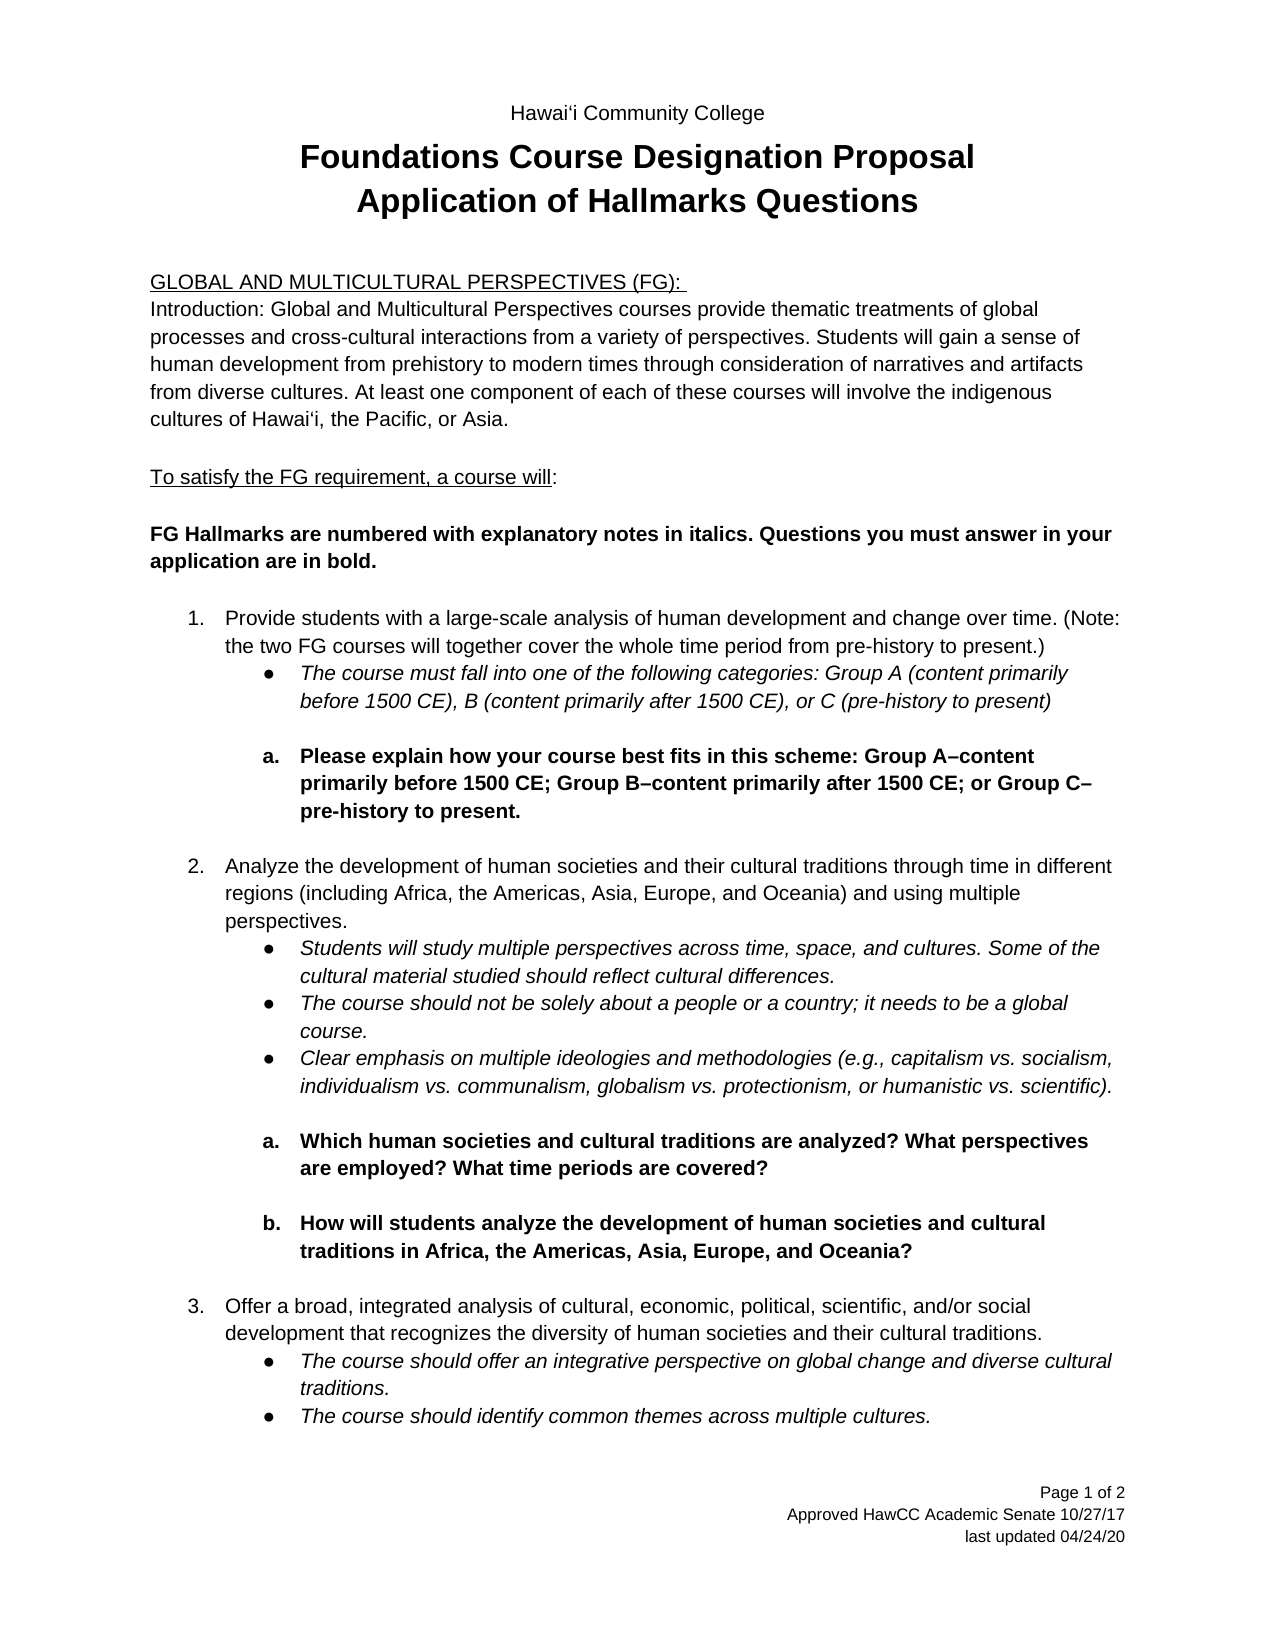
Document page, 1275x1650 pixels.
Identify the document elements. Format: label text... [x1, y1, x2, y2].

list The course should offer an integrative perspective on global change and diverse cultural traditions. [262, 1348, 1125, 1400]
text FG Hallmarks are numbered with explanatory notes in italics. Questions you must answer in your application are in bold. [150, 522, 1125, 573]
text GLOBAL AND MULTICULTURAL PERSPECTIVES (FG): [150, 269, 1125, 293]
list The course must fall into one of the following categories: Group A (content primarily before 1500 CE), B (content primarily after 1500 CE), or C (pre-history to present) [262, 661, 1125, 712]
text To satisfy the FG requirement, a course will: [150, 465, 1125, 489]
text Hawai‘i Community College [150, 101, 1125, 125]
list Offer a broad, integrated analysis of cultural, economic, political, scientific, and/or social development that recognizes the diversity of human societies and their cultural traditions. [187, 1293, 1125, 1345]
list The course should identify common themes across multiple cultures. [262, 1403, 1125, 1427]
text Application of Hallmarks Questions [150, 181, 1125, 220]
list Analyze the development of human societies and their cultural traditions through time in different regions (including Africa, the Americas, Asia, Europe, and Oceania) and using multiple perspectives. [187, 853, 1125, 932]
list Please explain how your course best fits in this scheme: Group A–content primarily before 1500 CE; Group B–content primarily after 1500 CE; or Group C–pre-history to present. [262, 743, 1125, 822]
text Foundations Course Designation Proposal [150, 137, 1125, 176]
list How will students analyze the development of human societies and cultural traditions in Africa, the Americas, Asia, Europe, and Oceania? [262, 1211, 1125, 1262]
list The course should not be solely about a people or a country; it needs to be a global course. [262, 991, 1125, 1042]
list Provide students with a large-scale analysis of human development and change over time. (Note: the two FG courses will together cover the whole time period from pre-history to present.) [187, 606, 1125, 657]
list Which human societies and cultural traditions are analyzed? What perspectives are employed? What time periods are covered? [262, 1128, 1125, 1180]
list Students will study multiple perspectives across time, space, and cultures. Some of the cultural material studied should reflect cultural differences. [262, 936, 1125, 987]
text Introduction: Global and Multicultural Perspectives courses provide thematic treatments of global processes and cross-cultural interactions from a variety of perspectives. Students will gain a sense of human development from prehistory to modern times through consideration of narratives and artifacts from diverse cultures. At least one component of each of these courses will involve the indigenous cultures of Hawai‘i, the Pacific, or Asia. [150, 297, 1125, 461]
list Clear emphasis on multiple ideologies and methodologies (e.g., capitalism vs. socialism, individualism vs. communalism, globalism vs. protectionism, or humanistic vs. scientific). [262, 1046, 1125, 1097]
